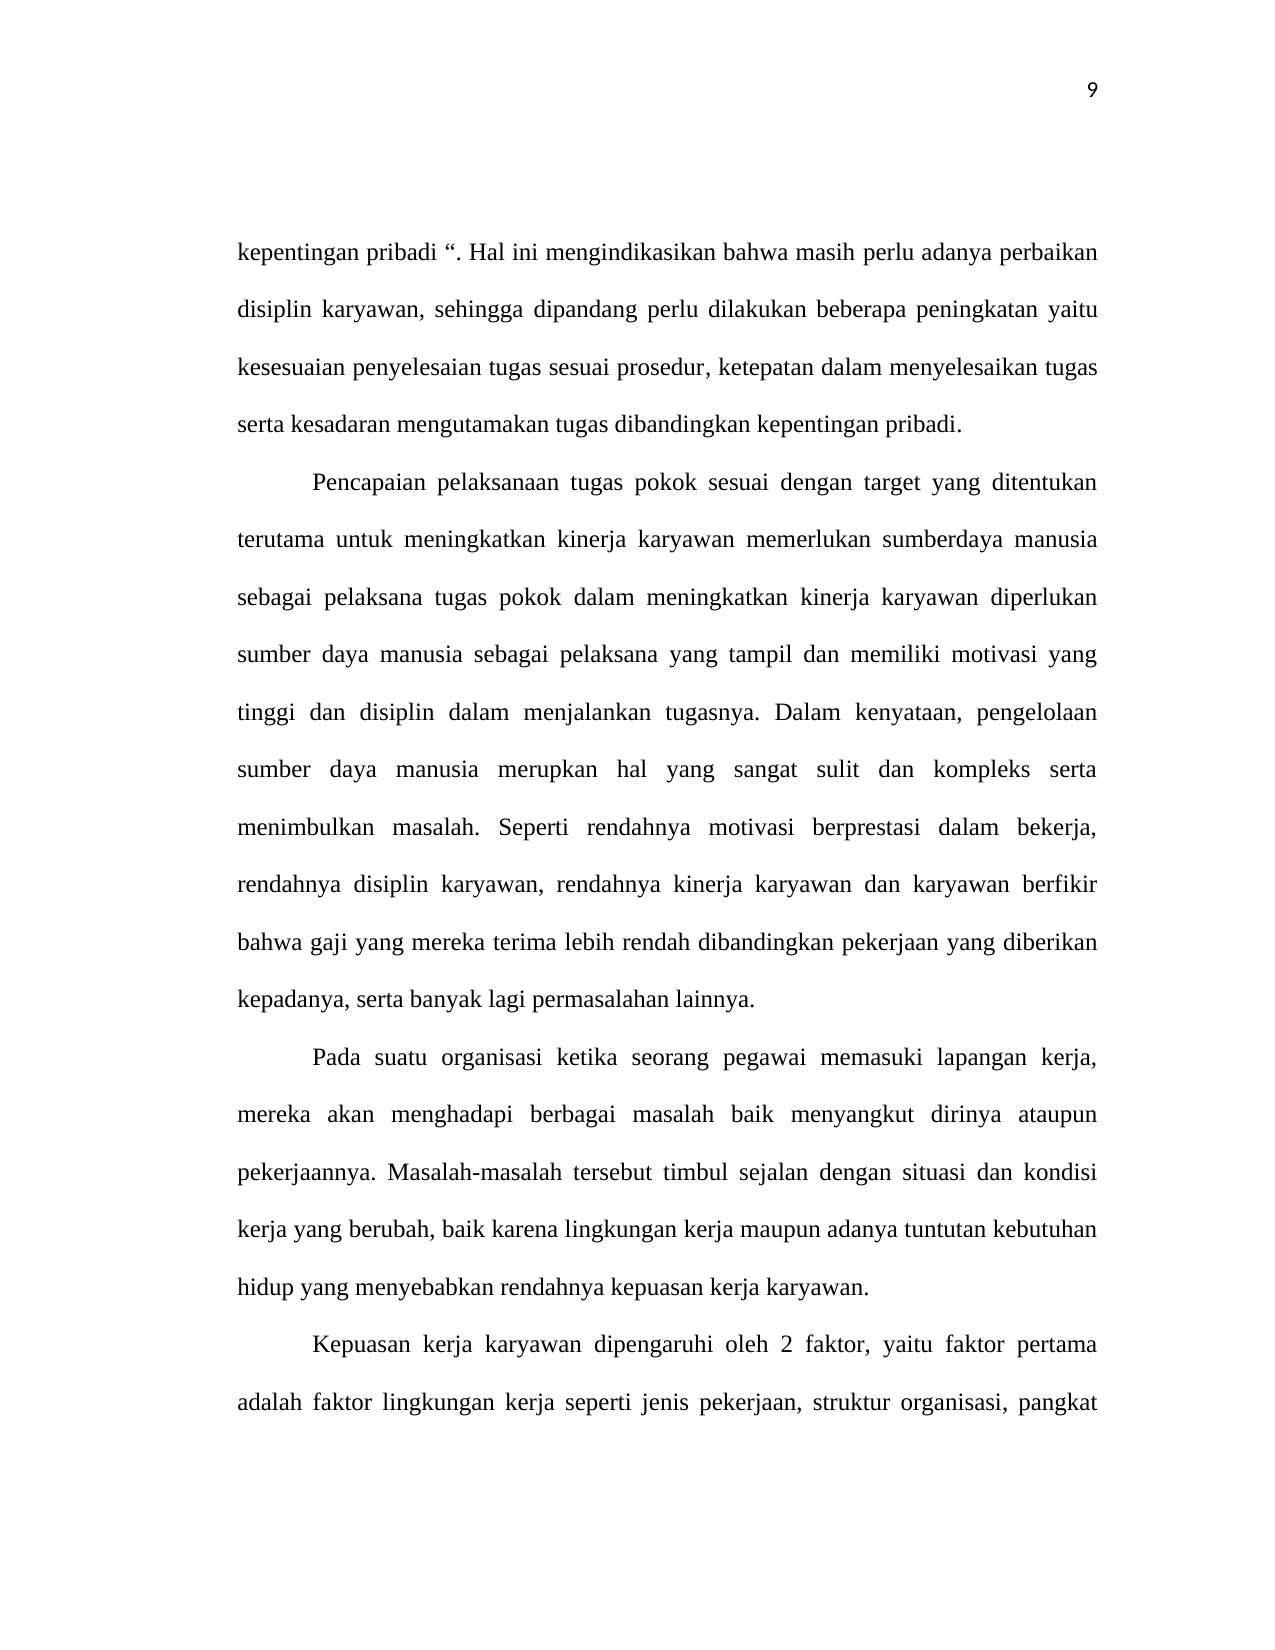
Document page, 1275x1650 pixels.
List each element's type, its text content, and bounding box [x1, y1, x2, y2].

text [237, 237, 1098, 438]
text Pada suatu organisasi ketika seorang pegawai memasuki lapangan kerja, mereka akan menghadapi berbagai masalah baik menyangkut dirinya ataupun pekerjaannya. Masalah-masalah tersebut timbul sejalan dengan situasi dan kondisi kerja yang berubah, baik karena lingkungan kerja maupun adanya tuntutan kebutuhan hidup yang menyebabkan rendahnya kepuasan kerja karyawan. [237, 1042, 1098, 1301]
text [237, 1329, 1098, 1416]
text Pencapaian pelaksanaan tugas pokok sesuai dengan target yang ditentukan terutama untuk meningkatkan kinerja karyawan memerlukan sumberdaya manusia sebagai pelaksana tugas pokok dalam meningkatkan kinerja karyawan diperlukan sumber daya manusia sebagai pelaksana yang tampil dan memiliki motivasi yang tinggi dan disiplin dalam menjalankan tugasnya. Dalam kenyataan, pengelolaan sumber daya manusia merupkan hal yang sangat sulit dan kompleks serta menimbulkan masalah. Seperti rendahnya motivasi berprestasi dalam bekerja, rendahnya disiplin karyawan, rendahnya kinerja karyawan dan karyawan berfikir bahwa gaji yang mereka terima lebih rendah dibandingkan pekerjaan yang diberikan kepadanya, serta banyak lagi permasalahan lainnya. [237, 467, 1098, 1013]
